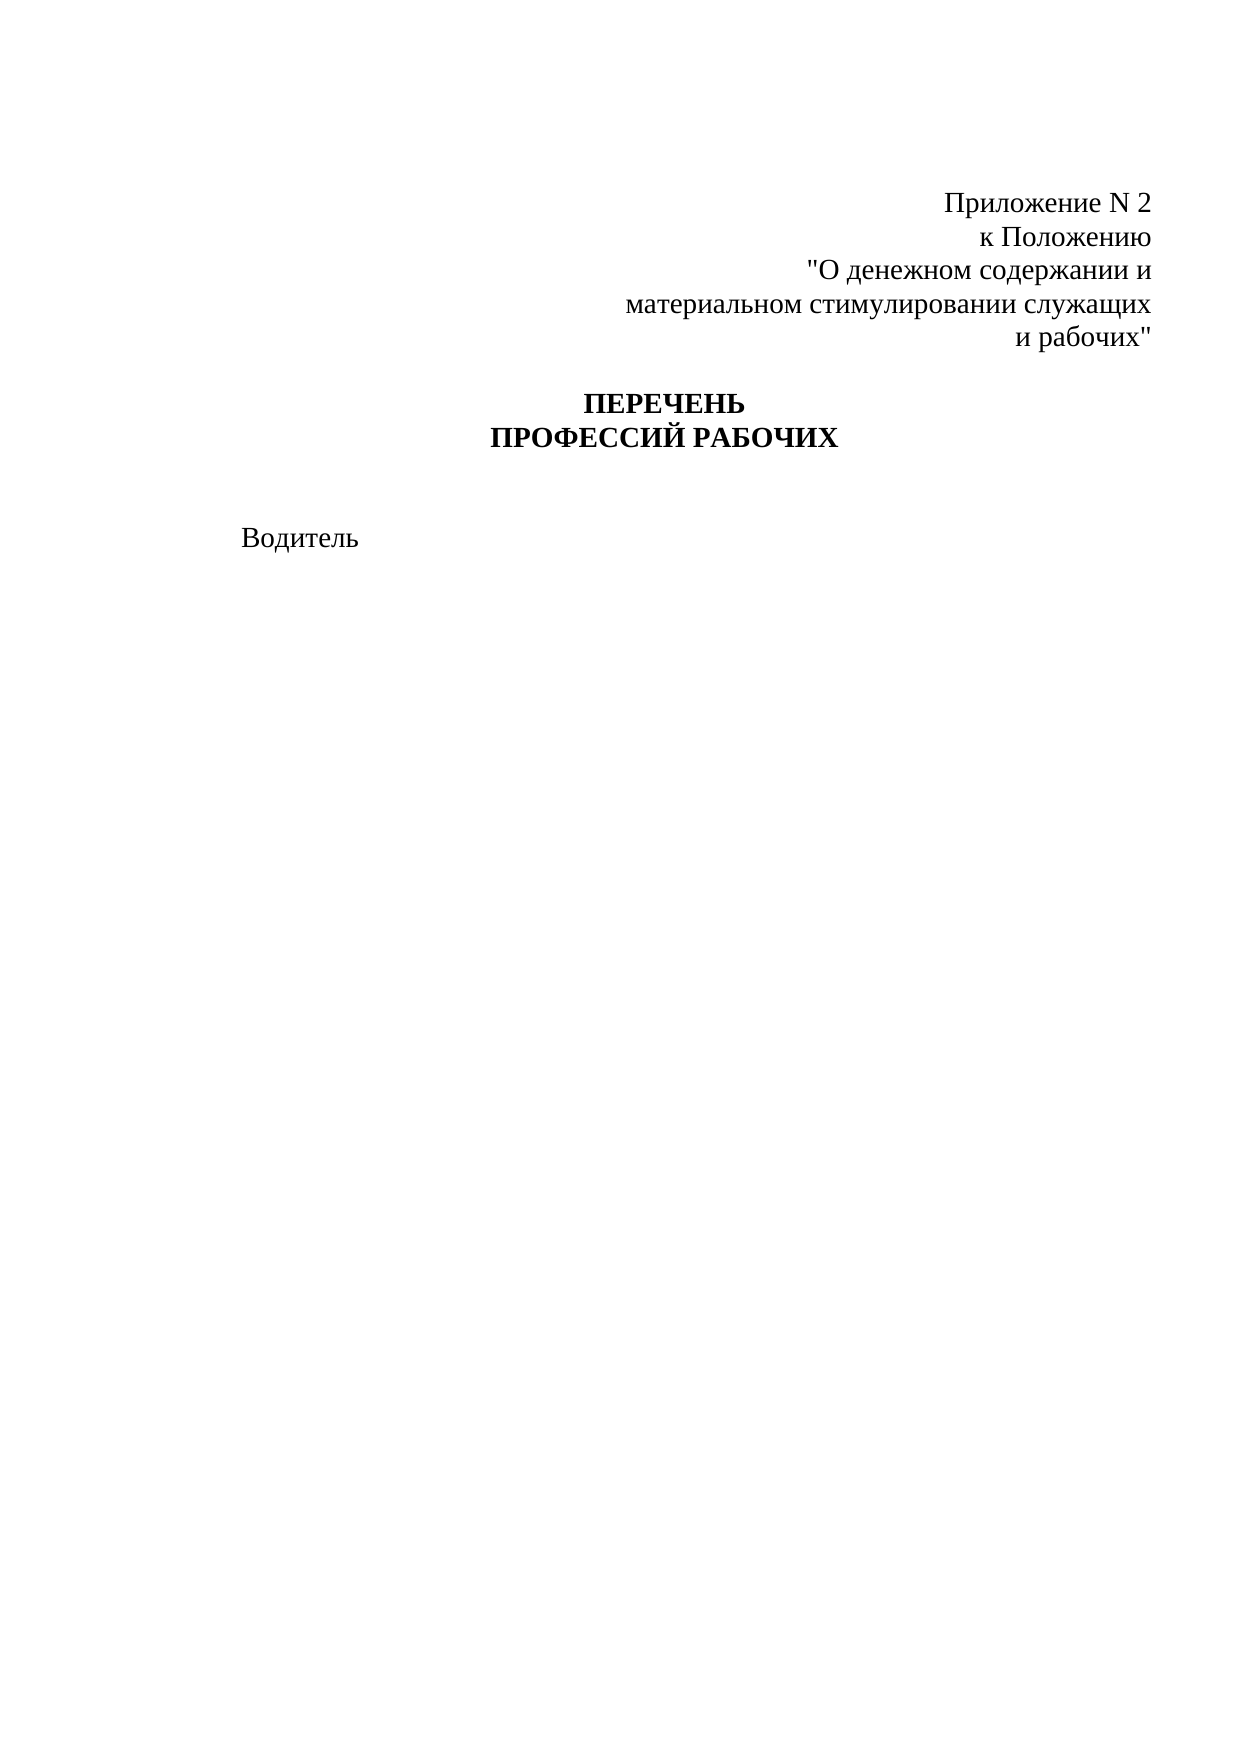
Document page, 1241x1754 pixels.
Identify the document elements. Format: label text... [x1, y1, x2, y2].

text Водитель [177, 521, 1152, 554]
text к Положению [177, 219, 1152, 252]
text "О денежном содержании и [177, 252, 1152, 286]
title ПРОФЕССИЙ РАБОЧИХ [177, 420, 1152, 453]
text материальном стимулировании служащих [177, 286, 1152, 319]
text и рабочих" [177, 319, 1152, 353]
title ПЕРЕЧЕНЬ [177, 386, 1152, 420]
text Приложение N 2 [177, 185, 1152, 219]
